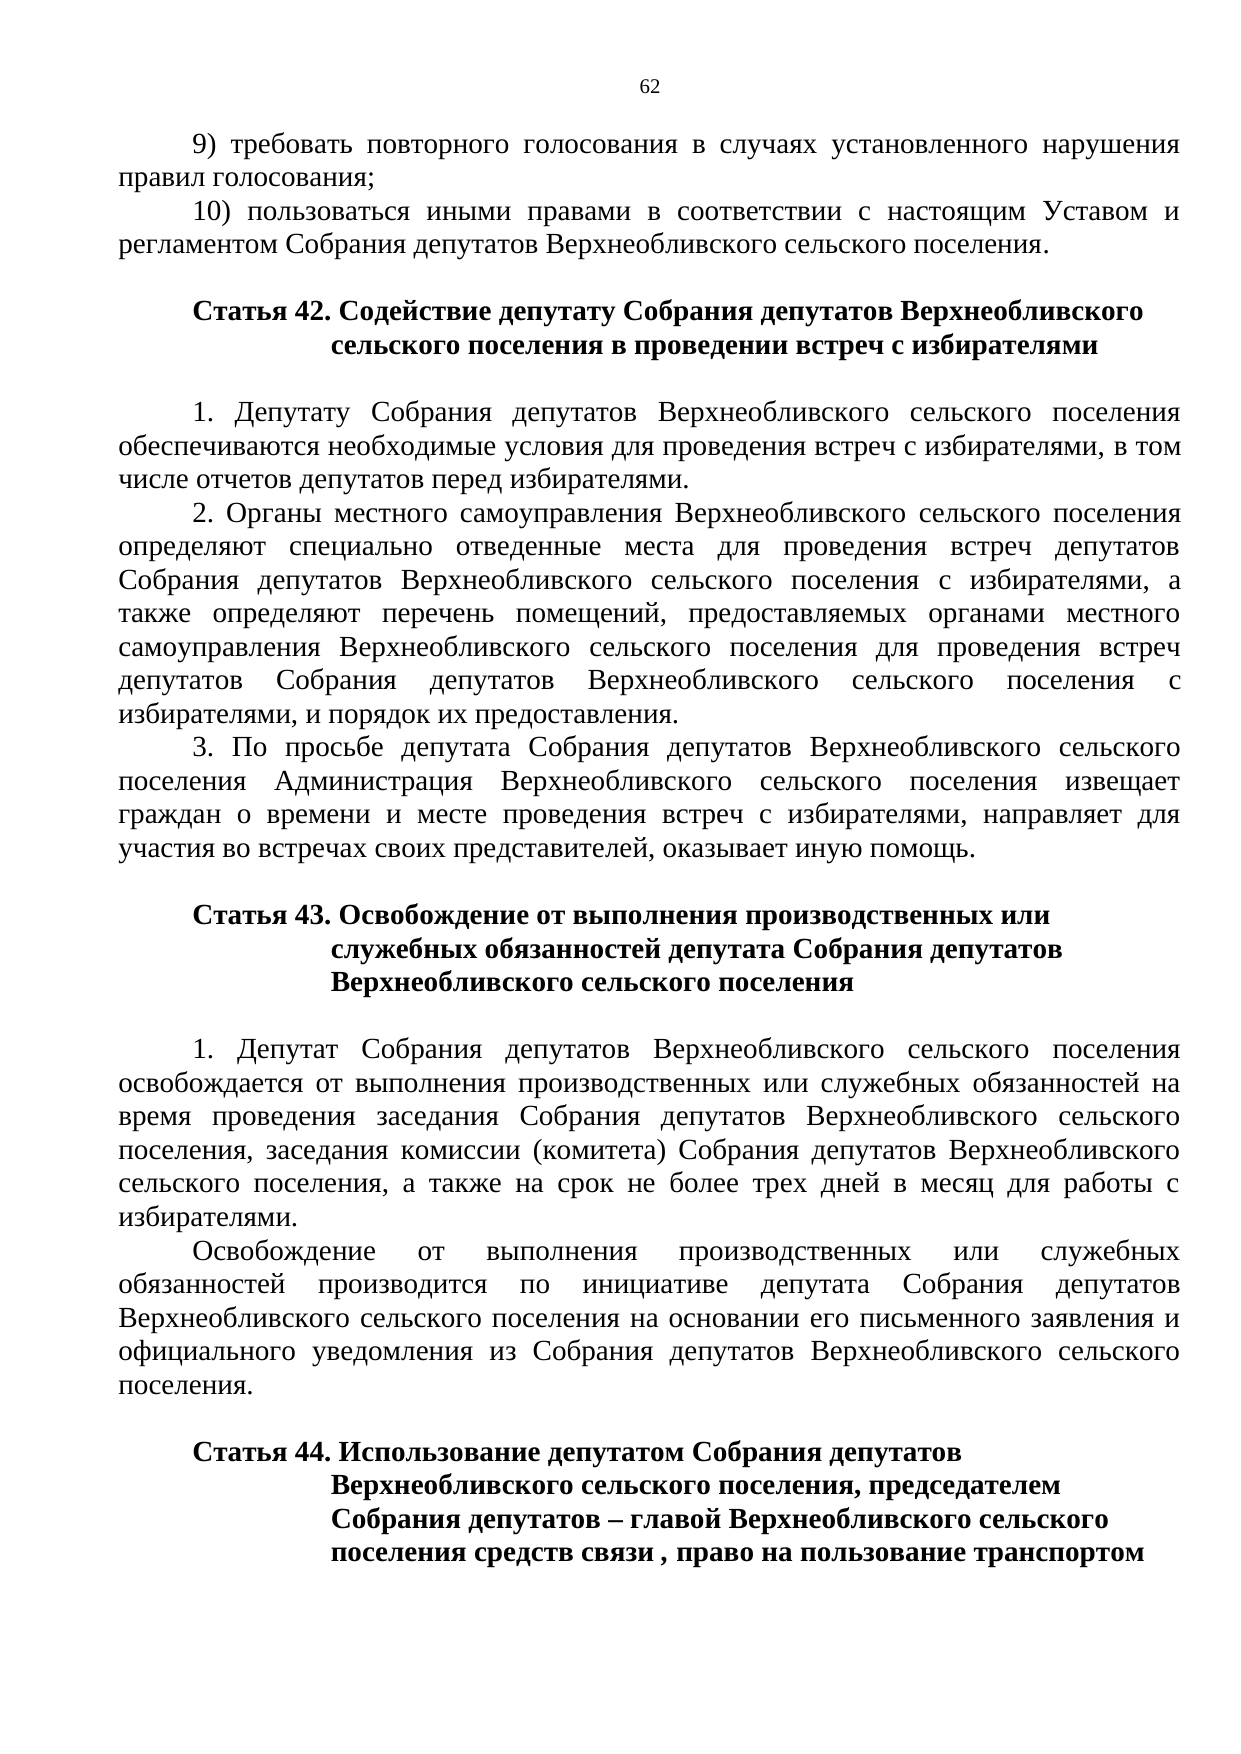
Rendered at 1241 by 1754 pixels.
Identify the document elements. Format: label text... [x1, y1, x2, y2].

text Верхнеобливского сельского поселения [118, 964, 1181, 998]
text Собрания депутатов – главой Верхнеобливского сельского [118, 1501, 1181, 1534]
text 1. Депутат Собрания депутатов Верхнеобливского сельского поселения освобождается от выполнения производственных или служебных обязанностей на время проведения заседания Собрания депутатов Верхнеобливского сельского поселения, заседания комиссии (комитета) Собрания депутатов Верхнеобливского сельского поселения, а также на срок не более трех дней в месяц для работы с избирателями. [118, 1031, 1181, 1233]
text 1. Депутату Собрания депутатов Верхнеобливского сельского поселения обеспечиваются необходимые условия для проведения встреч с избирателями, в том числе отчетов депутатов перед избирателями. [118, 394, 1181, 495]
text 9) требовать повторного голосования в случаях установленного нарушения правил голосования; [118, 126, 1181, 193]
text сельского поселения в проведении встреч с избирателями [118, 327, 1181, 361]
text Статья 44. Использование депутатом Собрания депутатов [118, 1434, 1181, 1467]
text Освобождение от выполнения производственных или служебных обязанностей производится по инициативе депутата Собрания депутатов Верхнеобливского сельского поселения на основании его письменного заявления и официального уведомления из Собрания депутатов Верхнеобливского сельского поселения. [118, 1233, 1181, 1400]
text Статья 43. Освобождение от выполнения производственных или [118, 897, 1181, 931]
text поселения средств связи , право на пользование транспортом [118, 1534, 1181, 1568]
text служебных обязанностей депутата Собрания депутатов [118, 931, 1181, 964]
text 10) пользоваться иными правами в соответствии с настоящим Уставом и регламентом Собрания депутатов Верхнеобливского сельского поселения. [118, 193, 1181, 260]
text 3. По просьбе депутата Собрания депутатов Верхнеобливского сельского поселения Администрация Верхнеобливского сельского поселения извещает граждан о времени и месте проведения встреч с избирателями, направляет для участия во встречах своих представителей, оказывает иную помощь. [118, 729, 1181, 864]
text 2. Органы местного самоуправления Верхнеобливского сельского поселения определяют специально отведенные места для проведения встреч депутатов Собрания депутатов Верхнеобливского сельского поселения с избирателями, а также определяют перечень помещений, предоставляемых органами местного самоуправления Верхнеобливского сельского поселения для проведения встреч депутатов Собрания депутатов Верхнеобливского сельского поселения с избирателями, и порядок их предоставления. [118, 495, 1181, 729]
text Статья 42. Содействие депутату Собрания депутатов Верхнеобливского [118, 293, 1181, 327]
text Верхнеобливского сельского поселения, председателем [118, 1467, 1181, 1501]
